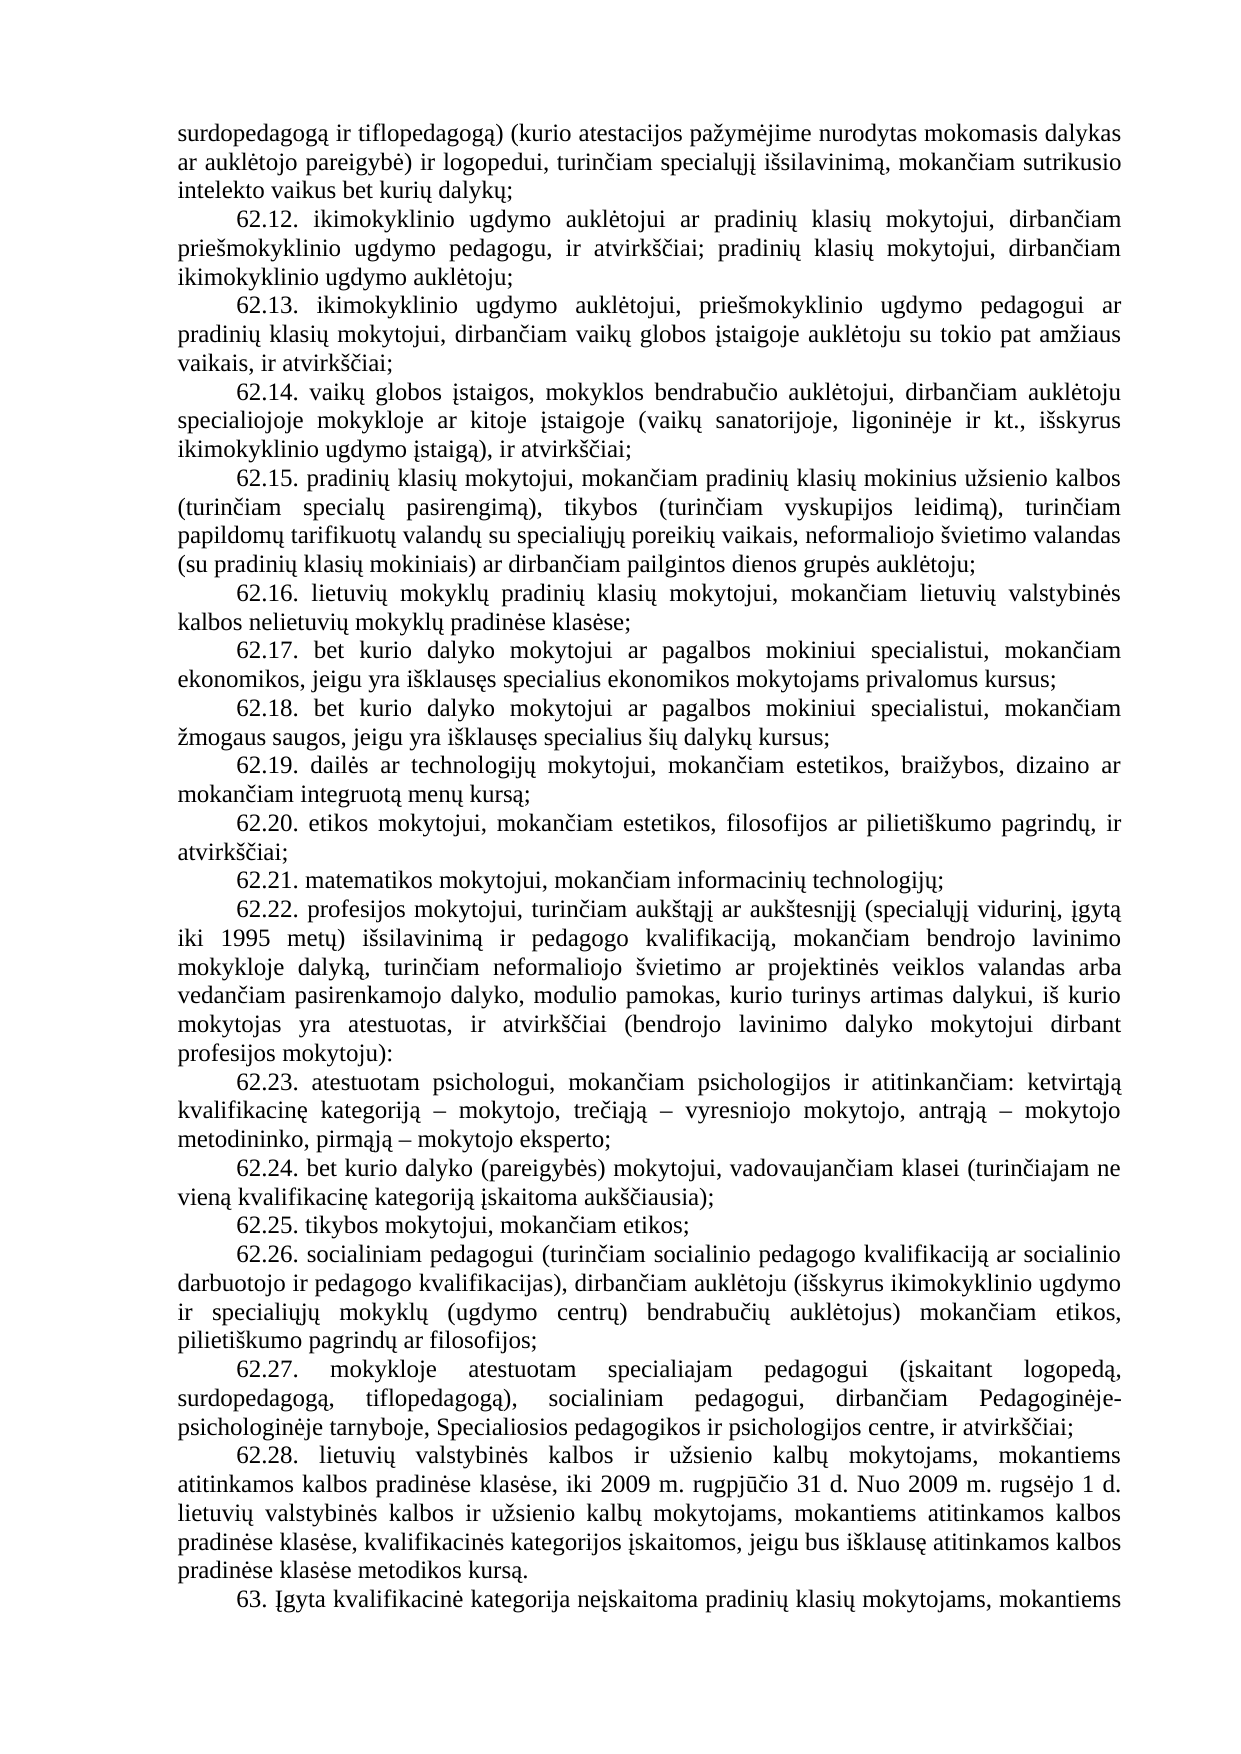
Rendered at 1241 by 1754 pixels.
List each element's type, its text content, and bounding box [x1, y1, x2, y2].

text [177, 118, 1122, 204]
text 62.24. bet kurio dalyko (pareigybės) mokytojui, vadovaujančiam klasei (turinčiajam ne vieną kvalifikacinę kategoriją įskaitoma aukščiausia); [177, 1153, 1122, 1211]
text 62.27. mokykloje atestuotam specialiajam pedagogui (įskaitant logopedą, surdopedagogą, tiflopedagogą), socialiniam pedagogui, dirbančiam Pedagoginėje-psichologinėje tarnyboje, Specialiosios pedagogikos ir psichologijos centre, ir atvirkščiai; [177, 1354, 1122, 1441]
text 62.28. lietuvių valstybinės kalbos ir užsienio kalbų mokytojams, mokantiems atitinkamos kalbos pradinėse klasėse, iki 2009 m. rugpjūčio 31 d. Nuo 2009 m. rugsėjo 1 d. lietuvių valstybinės kalbos ir užsienio kalbų mokytojams, mokantiems atitinkamos kalbos pradinėse klasėse, kvalifikacinės kategorijos įskaitomos, jeigu bus išklausę atitinkamos kalbos pradinėse klasėse metodikos kursą. [177, 1441, 1122, 1584]
text 62.22. profesijos mokytojui, turinčiam aukštąjį ar aukštesnįjį (specialųjį vidurinį, įgytą iki 1995 metų) išsilavinimą ir pedagogo kvalifikaciją, mokančiam bendrojo lavinimo mokykloje dalyką, turinčiam neformaliojo švietimo ar projektinės veiklos valandas arba vedančiam pasirenkamojo dalyko, modulio pamokas, kurio turinys artimas dalykui, iš kurio mokytojas yra atestuotas, ir atvirkščiai (bendrojo lavinimo dalyko mokytojui dirbant profesijos mokytoju): [177, 894, 1122, 1067]
text 62.16. lietuvių mokyklų pradinių klasių mokytojui, mokančiam lietuvių valstybinės kalbos nelietuvių mokyklų pradinėse klasėse; [177, 578, 1122, 636]
text 62.14. vaikų globos įstaigos, mokyklos bendrabučio auklėtojui, dirbančiam auklėtoju specialiojoje mokykloje ar kitoje įstaigoje (vaikų sanatorijoje, ligoninėje ir kt., išskyrus ikimokyklinio ugdymo įstaigą), ir atvirkščiai; [177, 377, 1122, 463]
text 62.17. bet kurio dalyko mokytojui ar pagalbos mokiniui specialistui, mokančiam ekonomikos, jeigu yra išklausęs specialius ekonomikos mokytojams privalomus kursus; [177, 636, 1122, 693]
text 62.15. pradinių klasių mokytojui, mokančiam pradinių klasių mokinius užsienio kalbos (turinčiam specialų pasirengimą), tikybos (turinčiam vyskupijos leidimą), turinčiam papildomų tarifikuotų valandų su specialiųjų poreikių vaikais, neformaliojo švietimo valandas (su pradinių klasių mokiniais) ar dirbančiam pailgintos dienos grupės auklėtoju; [177, 463, 1122, 578]
text 62.23. atestuotam psichologui, mokančiam psichologijos ir atitinkančiam: ketvirtąją kvalifikacinę kategoriją – mokytojo, trečiąją – vyresniojo mokytojo, antrąją – mokytojo metodininko, pirmąją – mokytojo eksperto; [177, 1067, 1122, 1153]
text 62.19. dailės ar technologijų mokytojui, mokančiam estetikos, braižybos, dizaino ar mokančiam integruotą menų kursą; [177, 751, 1122, 808]
text 62.26. socialiniam pedagogui (turinčiam socialinio pedagogo kvalifikaciją ar socialinio darbuotojo ir pedagogo kvalifikacijas), dirbančiam auklėtoju (išskyrus ikimokyklinio ugdymo ir specialiųjų mokyklų (ugdymo centrų) bendrabučių auklėtojus) mokančiam etikos, pilietiškumo pagrindų ar filosofijos; [177, 1239, 1122, 1354]
text 62.12. ikimokyklinio ugdymo auklėtojui ar pradinių klasių mokytojui, dirbančiam priešmokyklinio ugdymo pedagogu, ir atvirkščiai; pradinių klasių mokytojui, dirbančiam ikimokyklinio ugdymo auklėtoju; [177, 204, 1122, 291]
text 62.13. ikimokyklinio ugdymo auklėtojui, priešmokyklinio ugdymo pedagogui ar pradinių klasių mokytojui, dirbančiam vaikų globos įstaigoje auklėtoju su tokio pat amžiaus vaikais, ir atvirkščiai; [177, 291, 1122, 377]
text 62.20. etikos mokytojui, mokančiam estetikos, filosofijos ar pilietiškumo pagrindų, ir atvirkščiai; [177, 808, 1122, 866]
text 62.25. tikybos mokytojui, mokančiam etikos; [177, 1211, 1122, 1239]
text 62.18. bet kurio dalyko mokytojui ar pagalbos mokiniui specialistui, mokančiam žmogaus saugos, jeigu yra išklausęs specialius šių dalykų kursus; [177, 693, 1122, 751]
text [177, 1584, 1122, 1613]
text 62.21. matematikos mokytojui, mokančiam informacinių technologijų; [177, 866, 1122, 894]
